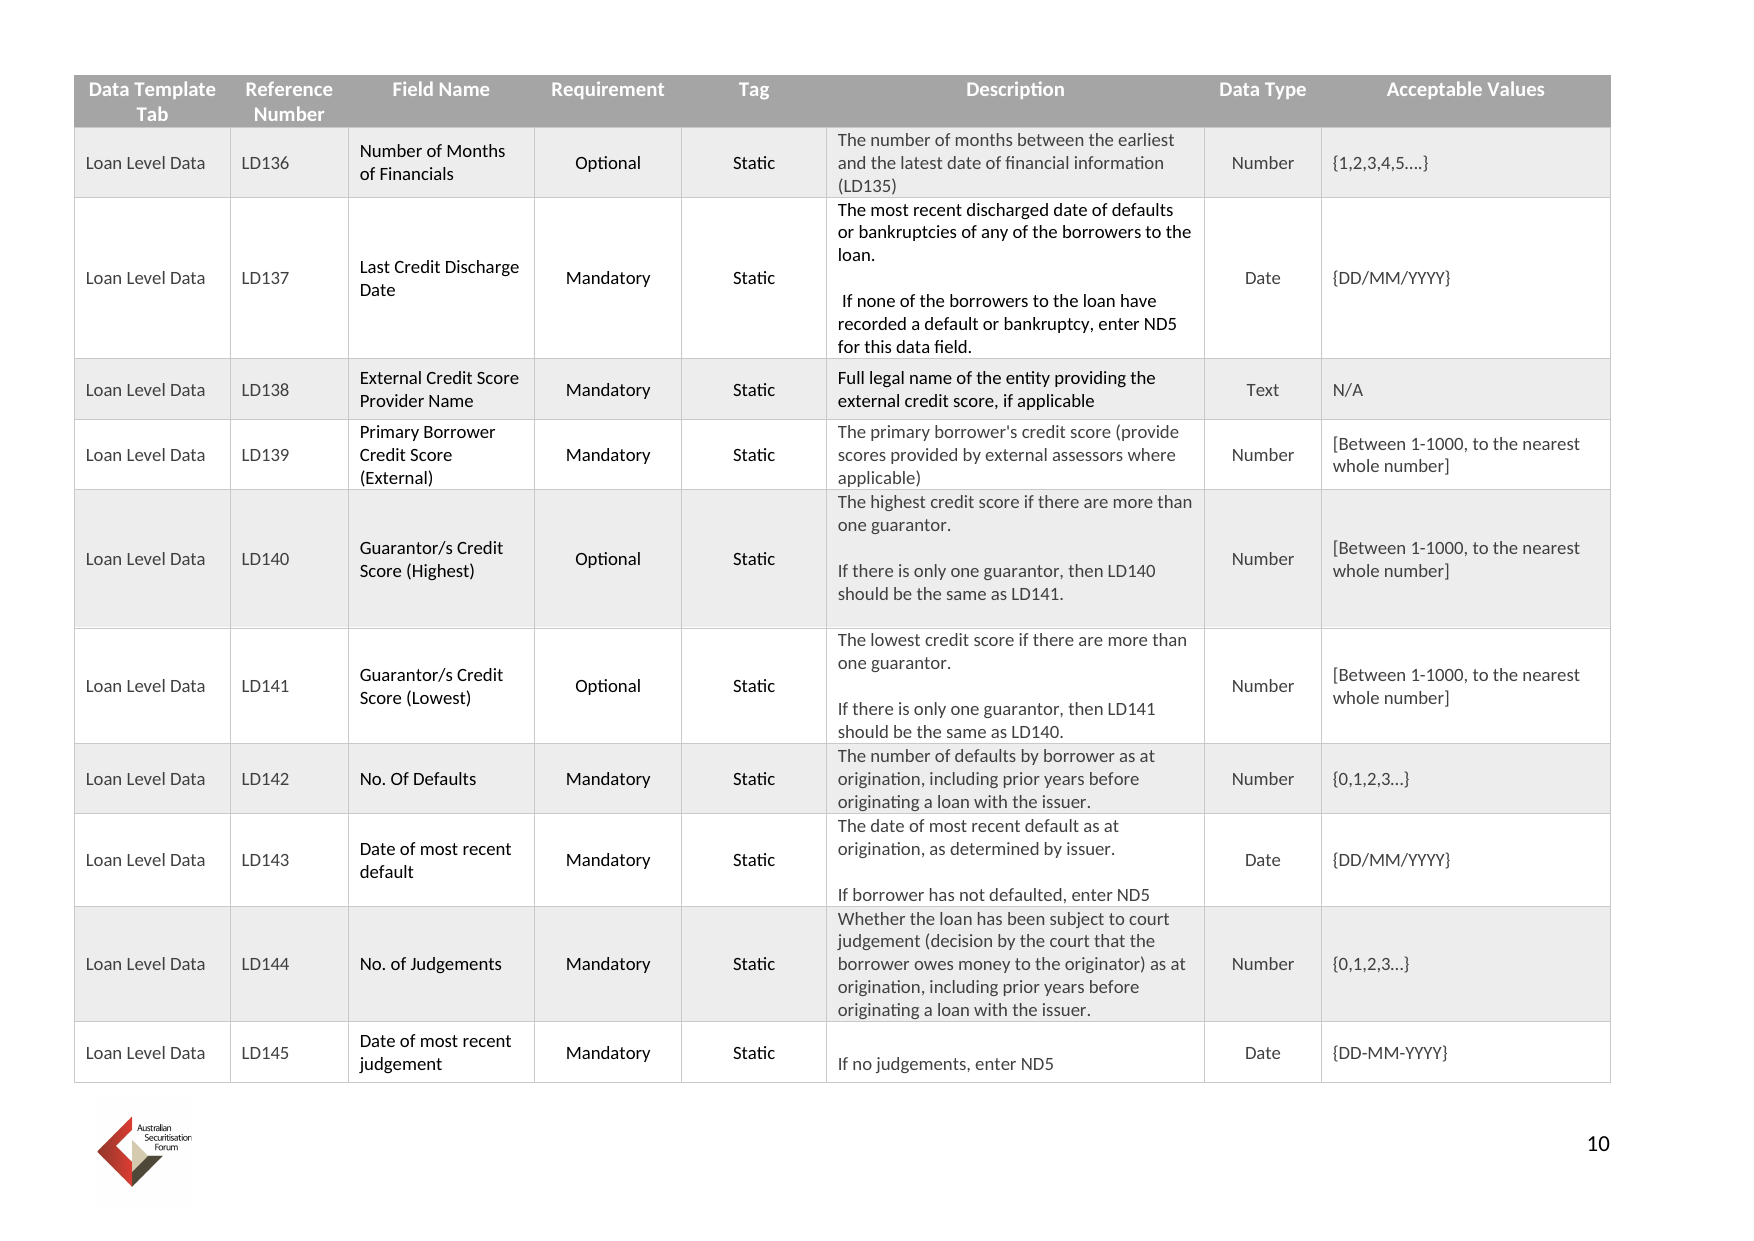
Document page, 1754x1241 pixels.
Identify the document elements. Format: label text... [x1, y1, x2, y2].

table_header Tag [682, 76, 826, 127]
table_cell Date of most recent judgement [349, 1022, 534, 1082]
table_cell Static [682, 128, 826, 197]
table_cell External Credit Score Provider Name [349, 359, 534, 419]
table_cell Optional [535, 490, 681, 627]
table_header Data Type [1205, 76, 1321, 127]
table_cell Static [682, 1022, 826, 1082]
table_cell {DD/MM/YYYY} [1322, 814, 1610, 906]
table_cell LD137 [231, 198, 348, 358]
table_cell Guarantor/s Credit Score (Highest) [349, 490, 534, 627]
table_cell Static [682, 907, 826, 1021]
table_cell The primary borrower's credit score (provide scores provided by external assessors where applicable) [827, 420, 1204, 489]
table_cell Number [1205, 744, 1321, 813]
table_cell Date [1205, 198, 1321, 358]
table_cell Static [682, 744, 826, 813]
table_cell The most recent discharged date of defaults or bankruptcies of any of the borrowers to the loan. If none of the borrowers to the loan have recorded a default or bankruptcy, enter ND5 for this data field. [827, 198, 1204, 358]
table_cell [Between 1-1000, to the nearest whole number] [1322, 629, 1610, 743]
table_cell Number of Months of Financials [349, 128, 534, 197]
table_cell Loan Level Data [75, 629, 230, 743]
table_cell Loan Level Data [75, 814, 230, 906]
table_cell [Between 1-1000, to the nearest whole number] [1322, 420, 1610, 489]
table_header Description [827, 76, 1204, 127]
table_cell Last Credit Discharge Date [349, 198, 534, 358]
table_cell Whether the loan has been subject to court judgement (decision by the court that the borrower owes money to the originator) as at origination, including prior years before originating a loan with the issuer. [827, 907, 1204, 1021]
table_cell Static [682, 490, 826, 627]
table_cell Date [1205, 1022, 1321, 1082]
table_cell {1,2,3,4,5….} [1322, 128, 1610, 197]
table_cell LD142 [231, 744, 348, 813]
table_cell LD139 [231, 420, 348, 489]
table_cell Static [682, 814, 826, 906]
table_cell [Between 1-1000, to the nearest whole number] [1322, 490, 1610, 627]
picture [97, 1096, 192, 1208]
table_cell No. of Judgements [349, 907, 534, 1021]
table_cell Full legal name of the entity providing the external credit score, if applicable [827, 359, 1204, 419]
table_cell Mandatory [535, 1022, 681, 1082]
table_cell The date of most recent default as at origination, as determined by issuer. If borrower has not defaulted, enter ND5 [827, 814, 1204, 906]
table_cell Number [1205, 128, 1321, 197]
table_cell N/A [1322, 359, 1610, 419]
table_cell LD141 [231, 629, 348, 743]
table_cell Mandatory [535, 420, 681, 489]
table_cell LD144 [231, 907, 348, 1021]
table_cell Mandatory [535, 744, 681, 813]
table_header Requirement [535, 76, 681, 127]
table_cell LD136 [231, 128, 348, 197]
table_cell The number of months between the earliest and the latest date of financial information (LD135) [827, 128, 1204, 197]
table_cell Loan Level Data [75, 744, 230, 813]
table_cell LD138 [231, 359, 348, 419]
table_cell Number [1205, 629, 1321, 743]
table_cell Loan Level Data [75, 128, 230, 197]
table_cell If no judgements, enter ND5 [827, 1022, 1204, 1082]
table_cell Loan Level Data [75, 1022, 230, 1082]
table_cell Date [1205, 814, 1321, 906]
table_cell {0,1,2,3…} [1322, 744, 1610, 813]
table_cell The lowest credit score if there are more than one guarantor. If there is only one guarantor, then LD141 should be the same as LD140. [827, 629, 1204, 743]
table_cell Number [1205, 420, 1321, 489]
table_cell The highest credit score if there are more than one guarantor. If there is only one guarantor, then LD140 should be the same as LD141. [827, 490, 1204, 627]
table_cell LD145 [231, 1022, 348, 1082]
table_cell Static [682, 198, 826, 358]
table_cell Date of most recent default [349, 814, 534, 906]
table_cell Static [682, 420, 826, 489]
table_cell Mandatory [535, 814, 681, 906]
table_cell Primary Borrower Credit Score (External) [349, 420, 534, 489]
table_cell LD140 [231, 490, 348, 627]
table_cell LD143 [231, 814, 348, 906]
table_cell Text [1205, 359, 1321, 419]
table_cell Static [682, 359, 826, 419]
table_cell Guarantor/s Credit Score (Lowest) [349, 629, 534, 743]
table_cell {0,1,2,3…} [1322, 907, 1610, 1021]
table_cell Loan Level Data [75, 907, 230, 1021]
table_cell Number [1205, 907, 1321, 1021]
table_cell {DD-MM-YYYY} [1322, 1022, 1610, 1082]
table_cell Loan Level Data [75, 420, 230, 489]
table_cell Optional [535, 128, 681, 197]
table_cell No. Of Defaults [349, 744, 534, 813]
table_cell The number of defaults by borrower as at origination, including prior years before originating a loan with the issuer. [827, 744, 1204, 813]
table_header Reference Number [231, 76, 348, 127]
table_cell Static [682, 629, 826, 743]
table_header Data Template Tab [75, 76, 230, 127]
table_cell Mandatory [535, 359, 681, 419]
table_header Field Name [349, 76, 534, 127]
table_cell Mandatory [535, 198, 681, 358]
table_cell Mandatory [535, 907, 681, 1021]
table_cell Loan Level Data [75, 198, 230, 358]
table_cell Optional [535, 629, 681, 743]
table_cell Loan Level Data [75, 359, 230, 419]
table_cell Number [1205, 490, 1321, 627]
table_cell {DD/MM/YYYY} [1322, 198, 1610, 358]
table_header Acceptable Values [1322, 76, 1610, 127]
table_cell Loan Level Data [75, 490, 230, 627]
